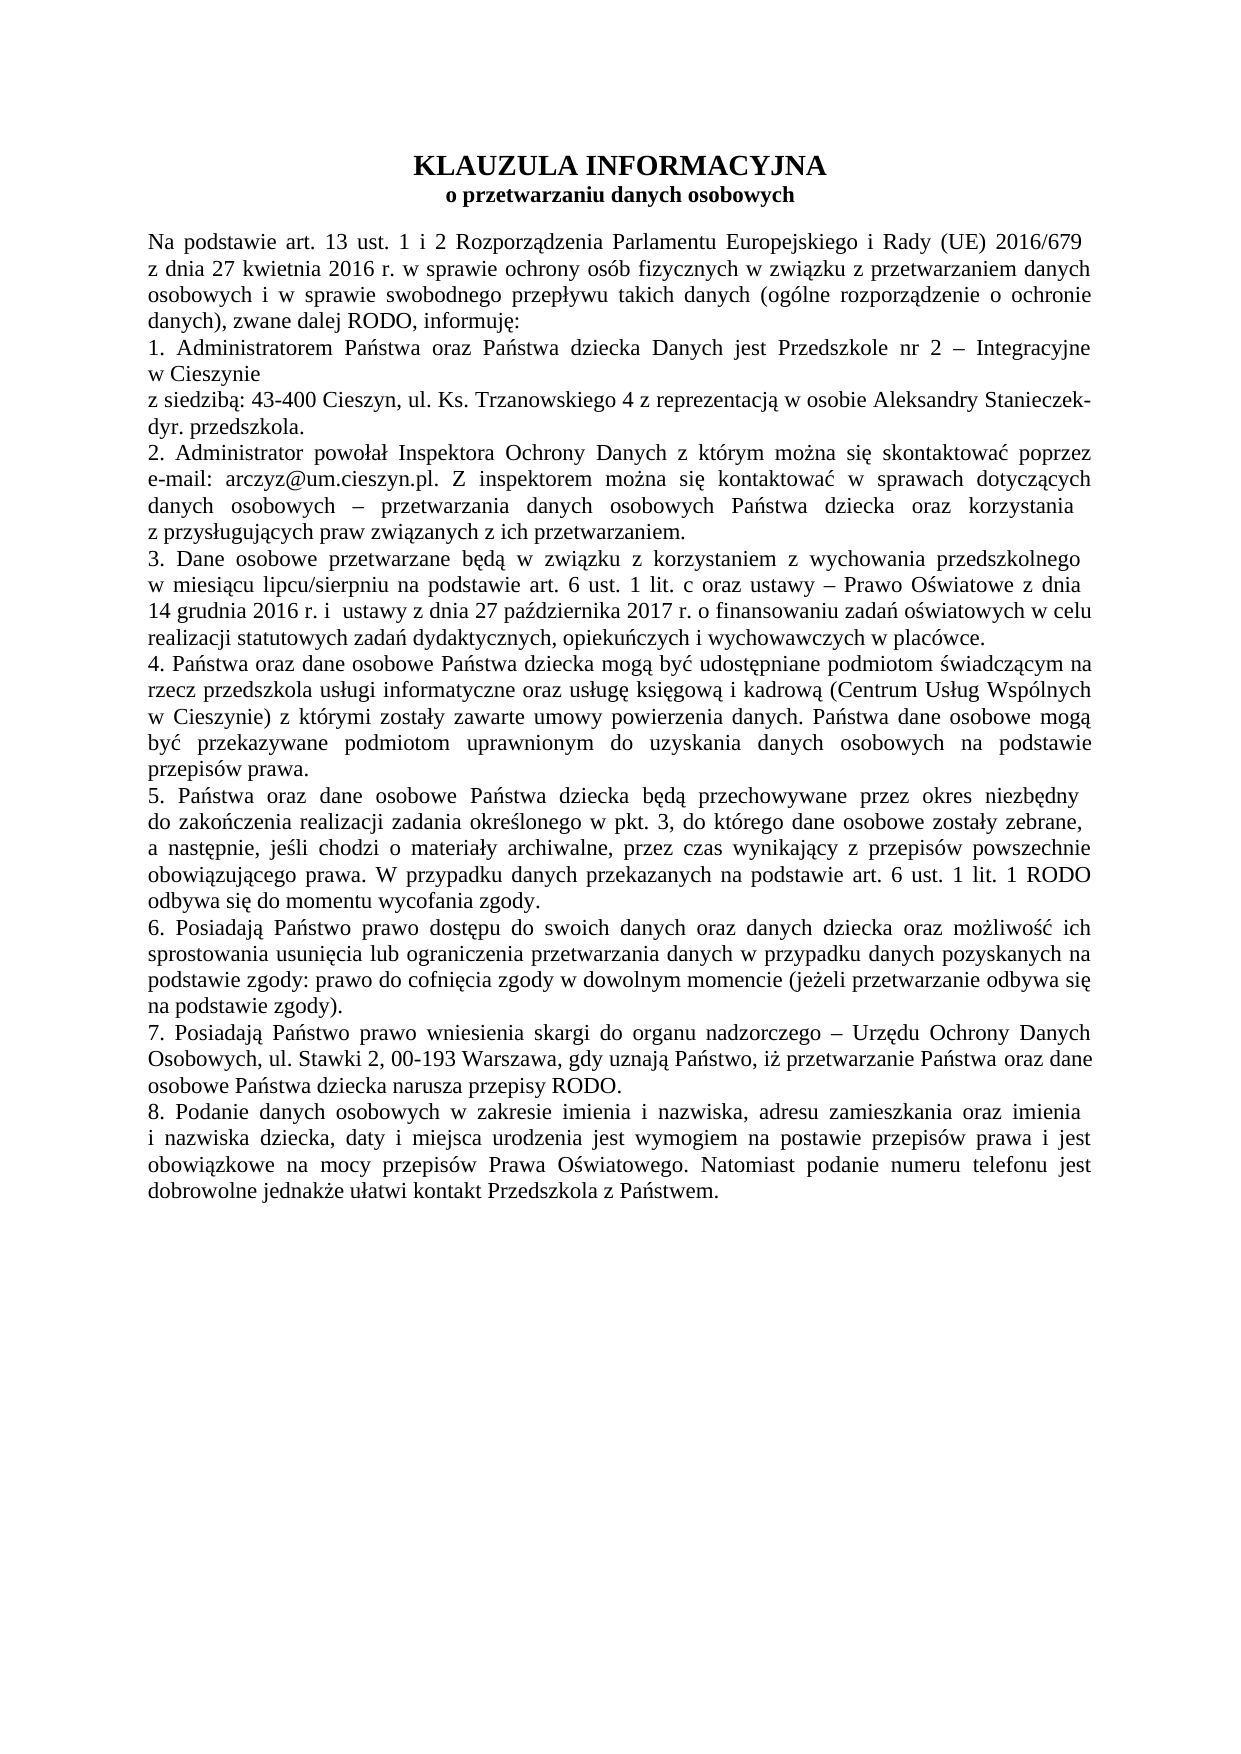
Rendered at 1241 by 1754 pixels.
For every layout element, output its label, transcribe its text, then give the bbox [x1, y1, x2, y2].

text 6. Posiadają Państwo prawo dostępu do swoich danych oraz danych dziecka oraz możliwość ich sprostowania usunięcia lub ograniczenia przetwarzania danych w przypadku danych pozyskanych na podstawie zgody: prawo do cofnięcia zgody w dowolnym momencie (jeżeli przetwarzanie odbywa się na podstawie zgody). [148, 913, 1093, 1019]
text 4. Państwa oraz dane osobowe Państwa dziecka mogą być udostępniane podmiotom świadczącym na rzecz przedszkola usługi informatyczne oraz usługę księgową i kadrową (Centrum Usług Wspólnych w Cieszynie) z którymi zostały zawarte umowy powierzenia danych. Państwa dane osobowe mogą być przekazywane podmiotom uprawnionym do uzyskania danych osobowych na podstawie przepisów prawa. [148, 650, 1093, 782]
text Na podstawie art. 13 ust. 1 i 2 Rozporządzenia Parlamentu Europejskiego i Rady (UE) 2016/679 z dnia 27 kwietnia 2016 r. w sprawie ochrony osób fizycznych w związku z przetwarzaniem danych osobowych i w sprawie swobodnego przepływu takich danych (ogólne rozporządzenie o ochronie danych), zwane dalej RODO, informuję: [148, 228, 1093, 334]
text KLAUZULA INFORMACYJNA o przetwarzaniu danych osobowych [148, 148, 1093, 207]
text 8. Podanie danych osobowych w zakresie imienia i nazwiska, adresu zamieszkania oraz imienia i nazwiska dziecka, daty i miejsca urodzenia jest wymogiem na postawie przepisów prawa i jest obowiązkowe na mocy przepisów Prawa Oświatowego. Natomiast podanie numeru telefonu jest dobrowolne jednakże ułatwi kontakt Przedszkola z Państwem. [148, 1098, 1093, 1203]
text 3. Dane osobowe przetwarzane będą w związku z korzystaniem z wychowania przedszkolnego w miesiącu lipcu/sierpniu na podstawie art. 6 ust. 1 lit. c oraz ustawy – Prawo Oświatowe z dnia 14 grudnia 2016 r. i ustawy z dnia 27 października 2017 r. o finansowaniu zadań oświatowych w celu realizacji statutowych zadań dydaktycznych, opiekuńczych i wychowawczych w placówce. [148, 544, 1093, 650]
text 5. Państwa oraz dane osobowe Państwa dziecka będą przechowywane przez okres niezbędny do zakończenia realizacji zadania określonego w pkt. 3, do którego dane osobowe zostały zebrane, a następnie, jeśli chodzi o materiały archiwalne, przez czas wynikający z przepisów powszechnie obowiązującego prawa. W przypadku danych przekazanych na podstawie art. 6 ust. 1 lit. 1 RODO odbywa się do momentu wycofania zgody. [148, 782, 1093, 913]
text 1. Administratorem Państwa oraz Państwa dziecka Danych jest Przedszkole nr 2 – Integracyjne w Cieszynie z siedzibą: 43-400 Cieszyn, ul. Ks. Trzanowskiego 4 z reprezentacją w osobie Aleksandry Stanieczek- dyr. przedszkola. [148, 334, 1093, 439]
text 7. Posiadają Państwo prawo wniesienia skargi do organu nadzorczego – Urzędu Ochrony Danych Osobowych, ul. Stawki 2, 00-193 Warszawa, gdy uznają Państwo, iż przetwarzanie Państwa oraz dane osobowe Państwa dziecka narusza przepisy RODO. [148, 1019, 1093, 1098]
text 2. Administrator powołał Inspektora Ochrony Danych z którym można się skontaktować poprzez e-mail: arczyz@um.cieszyn.pl. Z inspektorem można się kontaktować w sprawach dotyczących danych osobowych – przetwarzania danych osobowych Państwa dziecka oraz korzystania z przysługujących praw związanych z ich przetwarzaniem. [148, 439, 1093, 544]
